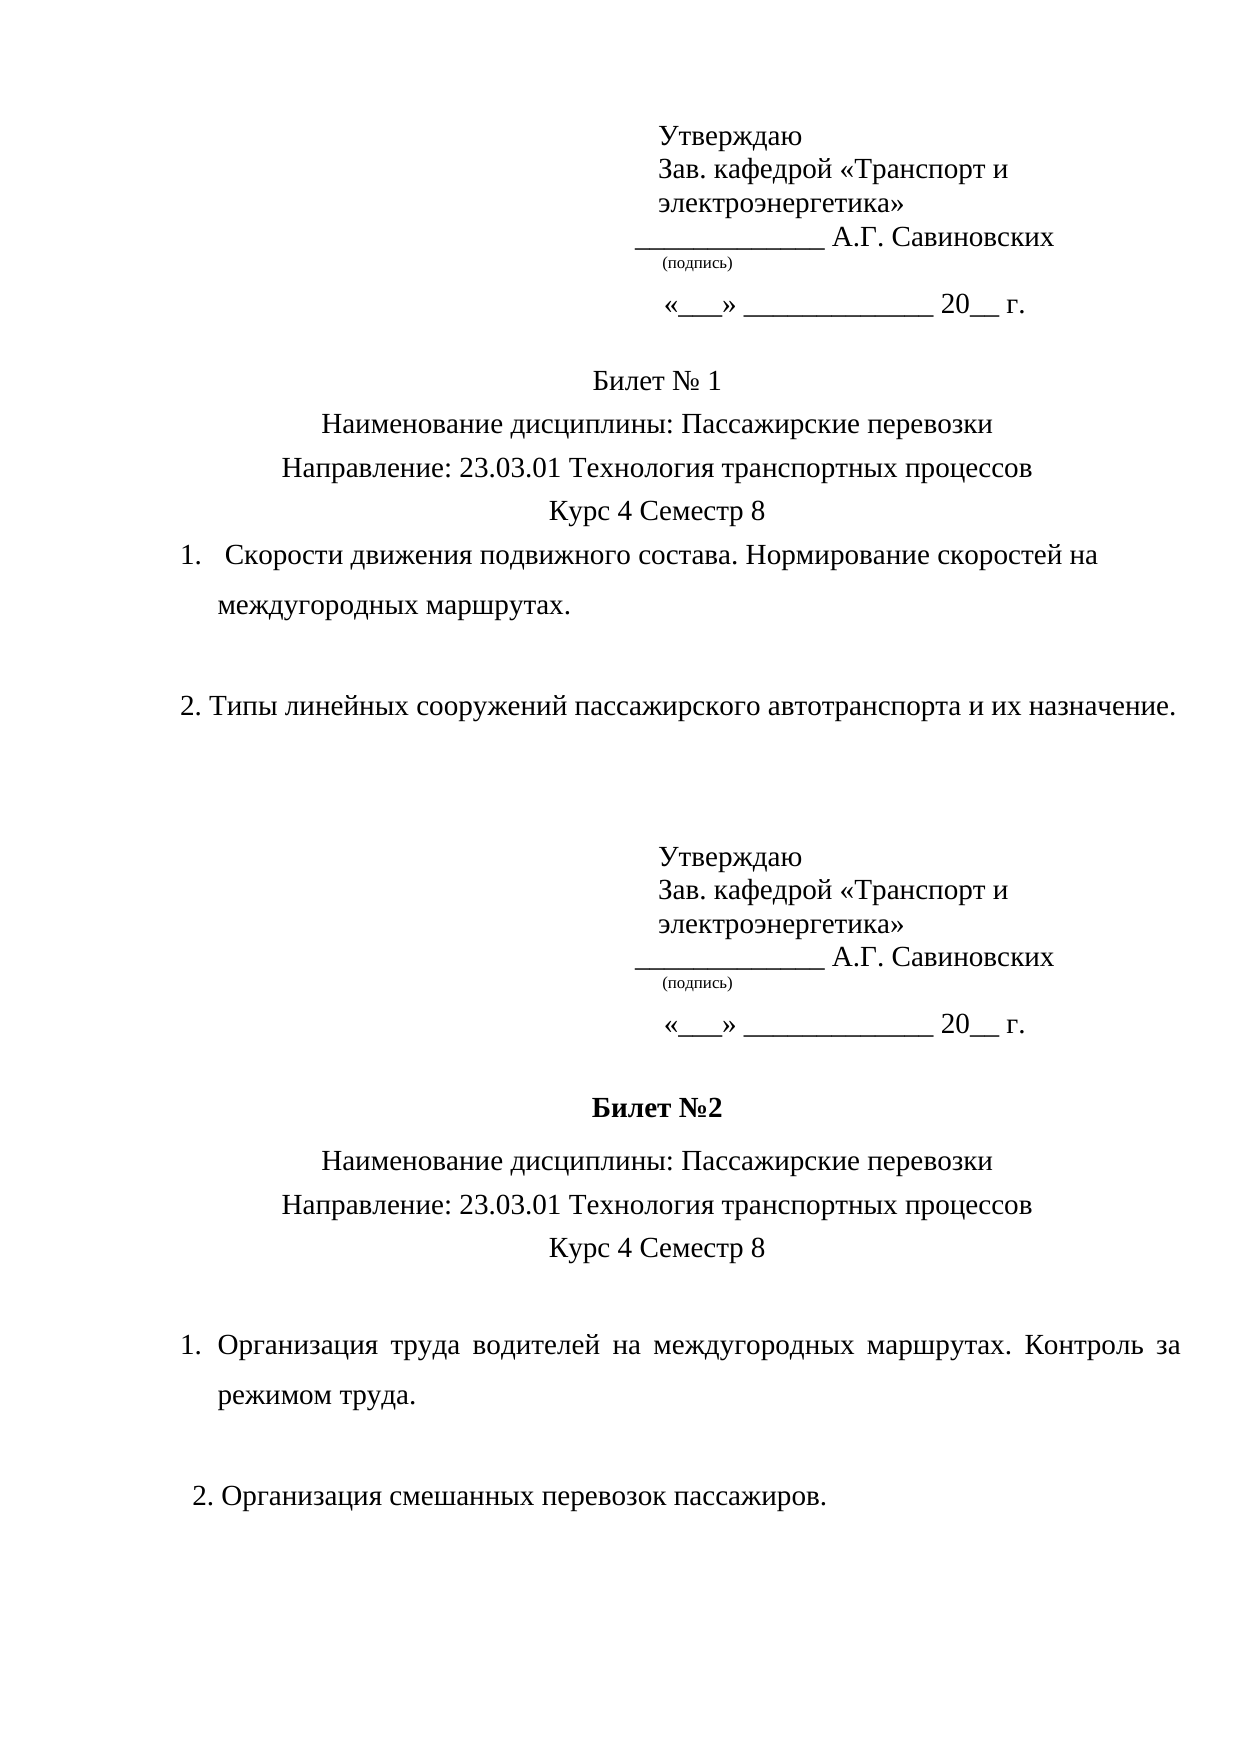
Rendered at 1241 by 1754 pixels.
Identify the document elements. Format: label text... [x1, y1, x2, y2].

text Наименование дисциплины: Пассажирские перевозки [133, 1143, 1181, 1177]
text Наименование дисциплины: Пассажирские перевозки [133, 406, 1181, 440]
text 2. Организация смешанных перевозок пассажиров. [192, 1478, 1181, 1511]
text Направление: 23.03.01 Технология транспортных процессов [133, 1187, 1181, 1220]
list Скорости движения подвижного состава. Нормирование скоростей на междугородных маршрутах. [180, 537, 1181, 621]
text _____________ А.Г. Савиновских [433, 219, 1181, 252]
list Организация труда водителей на междугородных маршрутах. Контроль за режимом труда. [180, 1327, 1181, 1411]
text Зав. кафедрой «Транспорт и электроэнергетика» [658, 872, 1181, 939]
text Курс 4 Семестр 8 [133, 493, 1181, 527]
text Билет № 1 [133, 363, 1181, 396]
text Направление: 23.03.01 Технология транспортных процессов [133, 450, 1181, 483]
text (подпись) [208, 252, 1181, 286]
text Зав. кафедрой «Транспорт и электроэнергетика» [658, 152, 1181, 219]
text Утверждаю [583, 118, 1181, 152]
text Утверждаю [583, 839, 1181, 872]
text «___» _____________ 20__ г. [433, 286, 1181, 319]
text Курс 4 Семестр 8 [133, 1230, 1181, 1264]
text Билет №2 [133, 1091, 1181, 1124]
text (подпись) [208, 973, 1181, 1007]
text 2. Типы линейных сооружений пассажирского автотранспорта и их назначение. [180, 688, 1181, 722]
text _____________ А.Г. Савиновских [433, 939, 1181, 973]
text «___» _____________ 20__ г. [433, 1007, 1181, 1040]
